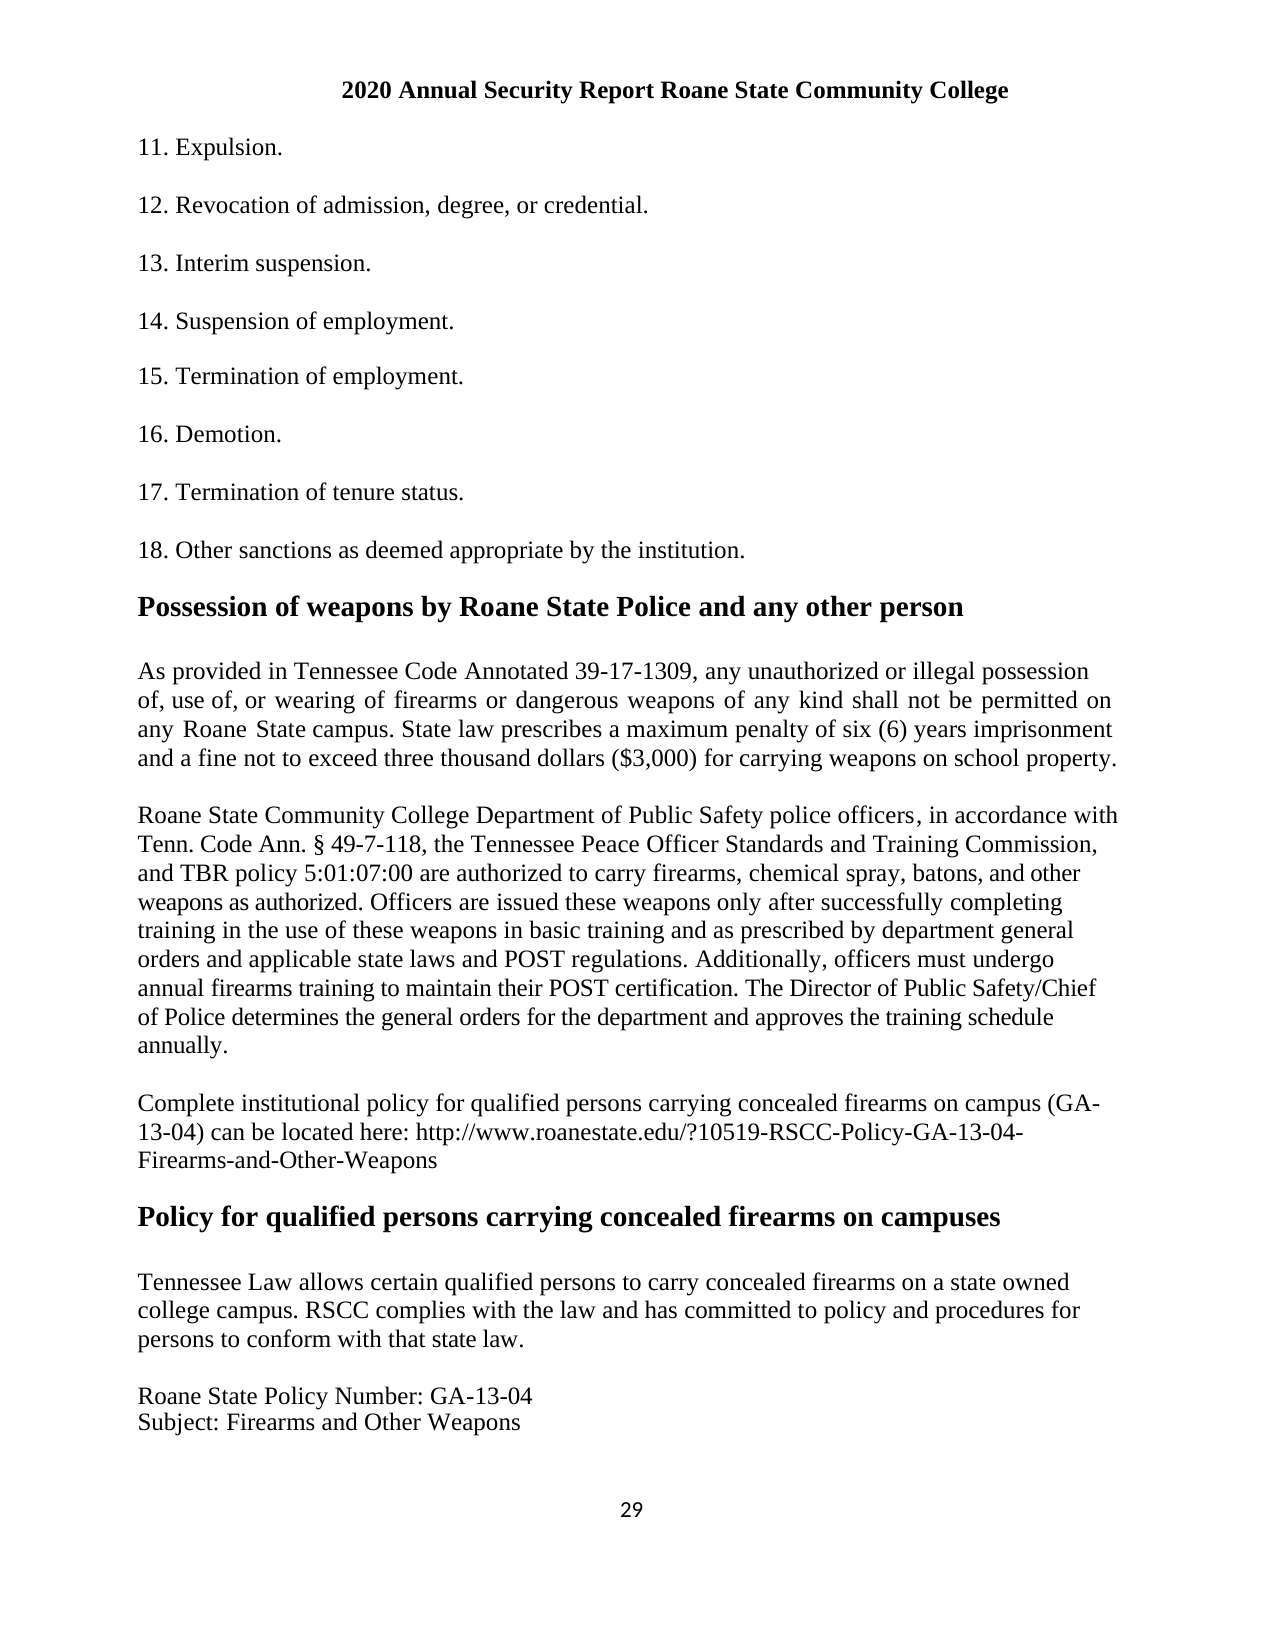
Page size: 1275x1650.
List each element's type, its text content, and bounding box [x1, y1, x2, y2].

text 15. Termination of employment. [137, 361, 1119, 390]
text 18. Other sanctions as deemed appropriate by the institution. [137, 535, 1119, 564]
text 16. Demotion. [137, 419, 1119, 448]
text Tennessee Law allows certain qualified persons to carry concealed firearms on a state owned college campus. RSCC complies with the law and has committed to policy and procedures for persons to conform with that state law. [137, 1267, 1119, 1353]
text 11. Expulsion. [137, 132, 1119, 161]
subtitle Possession of weapons by Roane State Police and any other person [137, 589, 1125, 622]
text 17. Termination of tenure status. [137, 477, 1119, 506]
text As provided in Tennessee Code Annotated 39-17-1309, any unauthorized or illegal possession of, use of, or wearing of firearms or dangerous weapons of any kind shall not be permitted on any Roane State campus. State law prescribes a maximum penalty of six (6) years imprisonment and a fine not to exceed three thousand dollars ($3,000) for carrying weapons on school property. [137, 656, 1119, 771]
text Roane State Policy Number: GA-13-04 [137, 1381, 1125, 1409]
text 14. Suspension of employment. [137, 306, 1119, 335]
text Subject: Firearms and Other Weapons [137, 1409, 1125, 1437]
text 12. Revocation of admission, degree, or credential. [137, 190, 1119, 219]
subtitle Policy for qualified persons carrying concealed firearms on campuses [137, 1199, 1125, 1233]
text Complete institutional policy for qualified persons carrying concealed firearms on campus (GA-13-04) can be located here: http://www.roanestate.edu/?10519-RSCC-Policy-GA-13-04-Firearms-and-Other-Weapons [137, 1088, 1119, 1174]
text 13. Interim suspension. [137, 248, 1119, 277]
text Roane State Community College Department of Public Safety police officers, in accordance with Tenn. Code Ann. § 49-7-118, the Tennessee Peace Officer Standards and Training Commission, and TBR policy 5:01:07:00 are authorized to carry firearms, chemical spray, batons, and other weapons as authorized. Officers are issued these weapons only after successfully completing training in the use of these weapons in basic training and as prescribed by department general orders and applicable state laws and POST regulations. Additionally, officers must undergo annual firearms training to maintain their POST certification. The Director of Public Safety/Chief of Police determines the general orders for the department and approves the training schedule annually. [137, 801, 1119, 1059]
